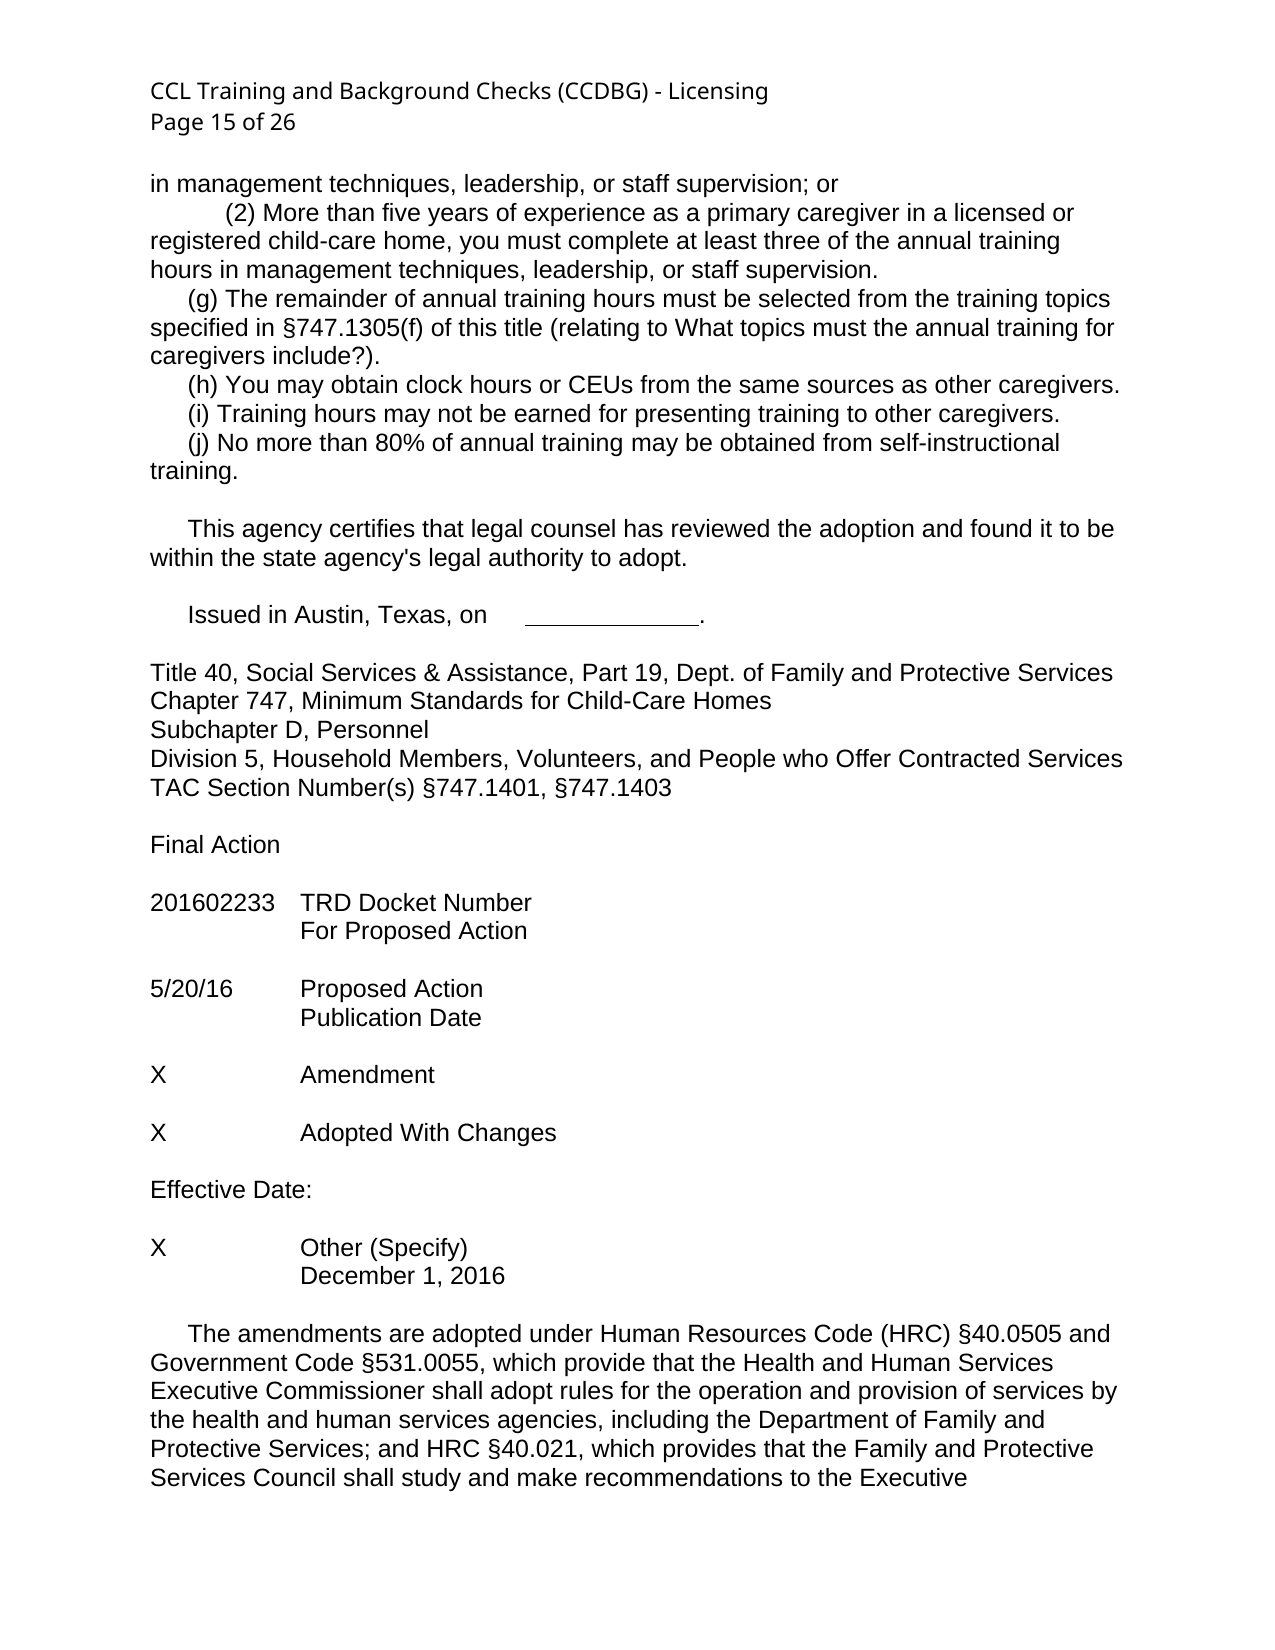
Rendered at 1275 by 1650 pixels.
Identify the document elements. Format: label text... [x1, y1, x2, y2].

text (2) More than five years of experience as a primary caregiver in a licensed or registered child-care home, you must complete at least three of the annual training hours in management techniques, leadership, or staff supervision. [150, 197, 1125, 284]
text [150, 1319, 1125, 1491]
text Effective Date: [150, 1175, 1125, 1204]
text Chapter 747, Minimum Standards for Child-Care Homes [150, 686, 1125, 715]
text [150, 169, 1125, 197]
text Subchapter D, Personnel [150, 715, 1125, 744]
text Publication Date [150, 1002, 1125, 1031]
text This agency certifies that legal counsel has reviewed the adoption and found it to be within the state agency's legal authority to adopt. [150, 514, 1125, 571]
text (h) You may obtain clock hours or CEUs from the same sources as other caregivers. [150, 370, 1125, 399]
text Final Action [150, 830, 1125, 859]
text X Adopted With Changes [150, 1117, 1125, 1146]
text Issued in Austin, Texas, on . [150, 600, 1125, 629]
text X Amendment [150, 1060, 1125, 1089]
text X Other (Specify) [150, 1232, 1125, 1261]
text (i) Training hours may not be earned for presenting training to other caregivers. [150, 399, 1125, 427]
text 5/20/16 Proposed Action [150, 974, 1125, 1002]
text (j) No more than 80% of annual training may be obtained from self-instructional training. [150, 427, 1125, 485]
text TAC Section Number(s) §747.1401, §747.1403 [150, 772, 1125, 801]
text 201602233 TRD Docket Number [150, 887, 1125, 916]
text (g) The remainder of annual training hours must be selected from the training topics specified in §747.1305(f) of this title (relating to What topics must the annual training for caregivers include?). [150, 284, 1125, 370]
text December 1, 2016 [150, 1261, 1125, 1290]
text Division 5, Household Members, Volunteers, and People who Offer Contracted Services [150, 744, 1125, 772]
text Title 40, Social Services & Assistance, Part 19, Dept. of Family and Protective Services [150, 657, 1125, 686]
text For Proposed Action [150, 916, 1125, 945]
